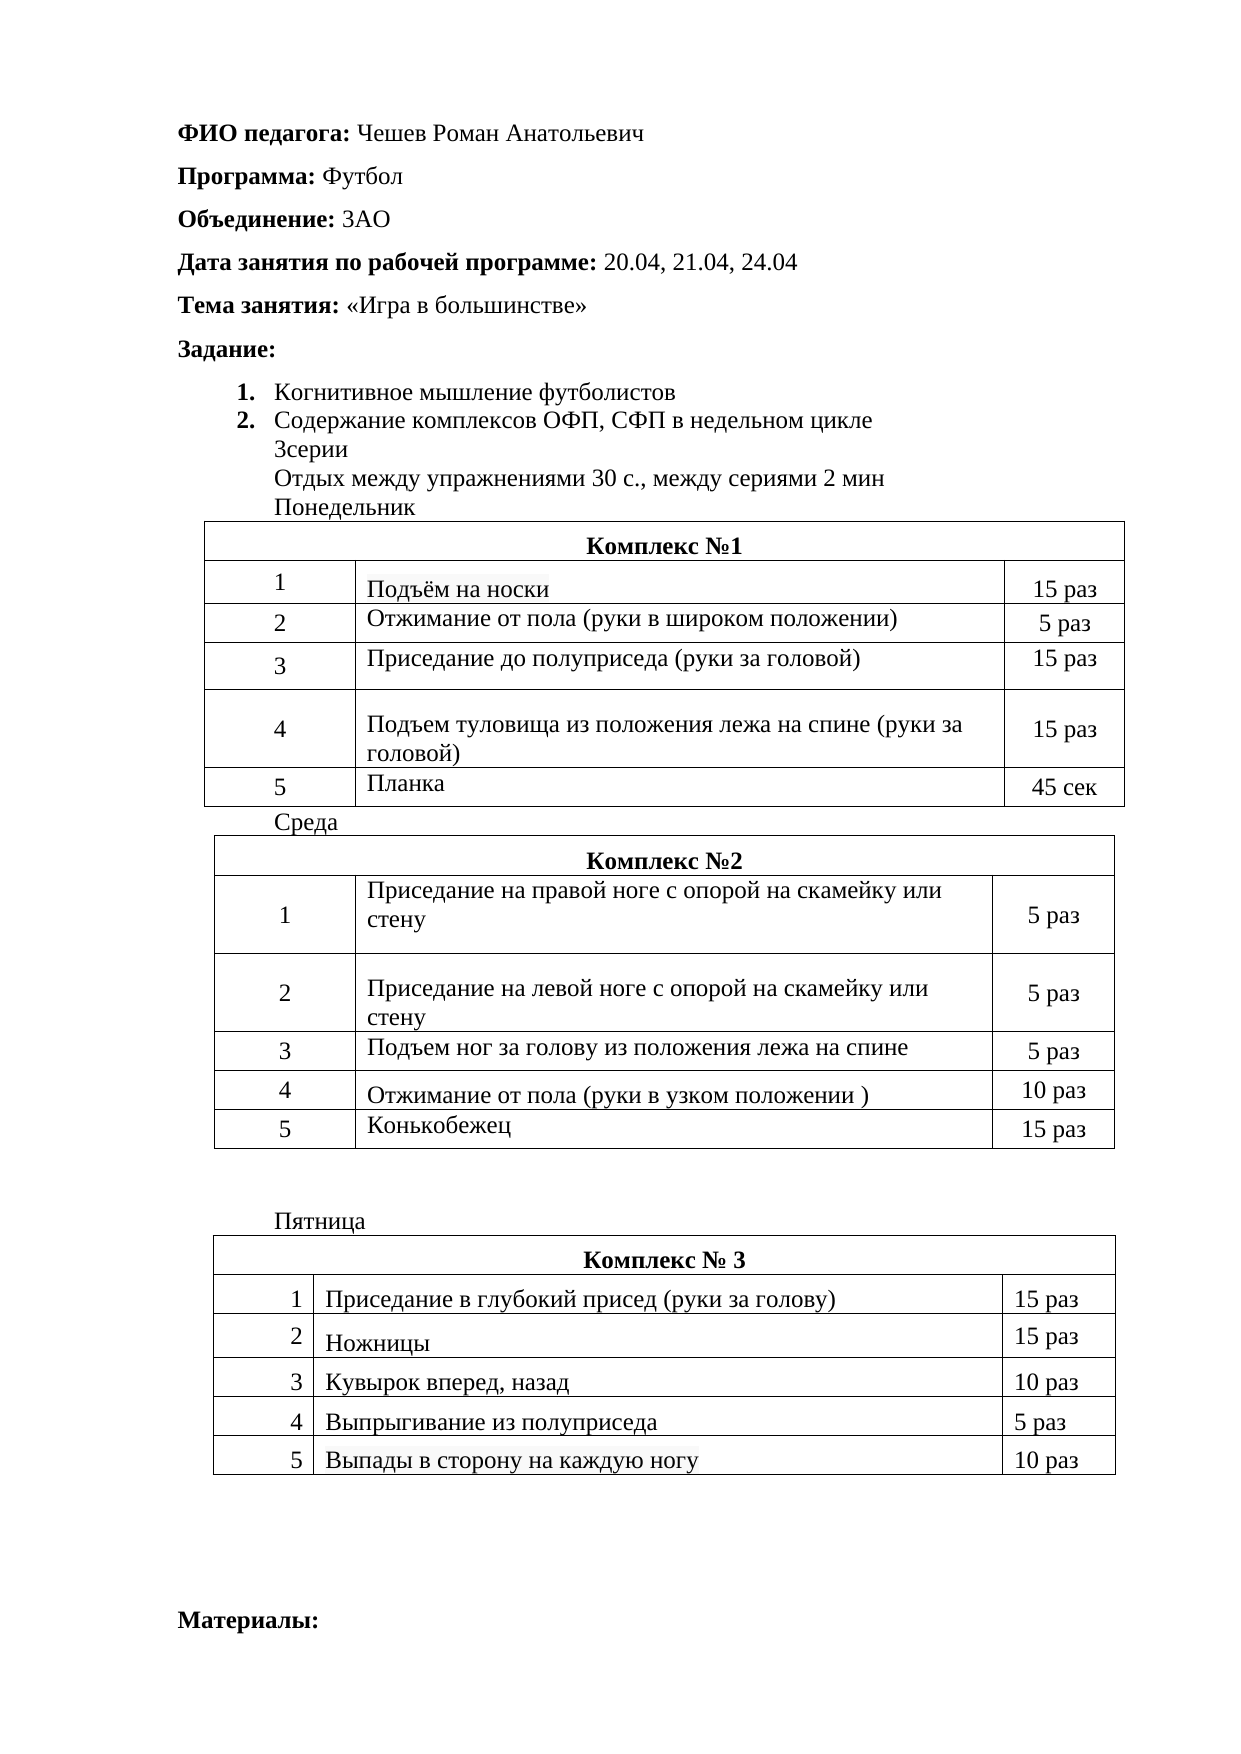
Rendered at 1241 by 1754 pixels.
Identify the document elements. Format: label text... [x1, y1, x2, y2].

table_cell 5 [214, 1436, 313, 1474]
table_cell Подъём на носки [356, 561, 1004, 602]
table_cell 3 [214, 1358, 313, 1396]
table_cell 15 раз [1005, 643, 1124, 688]
text Тема занятия: «Игра в большинстве» [177, 291, 1152, 319]
text Дата занятия по рабочей программе: 20.04, 21.04, 24.04 [177, 247, 1152, 276]
list Содержание комплексов ОФП, СФП в недельном цикле [236, 406, 1152, 434]
table_cell Выпады в сторону на каждую ногу [314, 1436, 1002, 1474]
table_cell 15 раз [1005, 561, 1124, 602]
table_cell 5 раз [993, 876, 1114, 953]
text Объединение: 3АО [177, 204, 1152, 233]
table_cell 15 раз [1003, 1275, 1115, 1313]
table_cell 5 раз [1005, 604, 1124, 642]
table_cell 45 сек [1005, 768, 1124, 806]
table_header Комплекс №1 [205, 522, 1124, 560]
table_cell Подъем ног за голову из положения лежа на спине [356, 1032, 992, 1070]
table_cell 1 [214, 1275, 313, 1313]
table_cell Выпрыгивание из полуприседа [314, 1397, 1002, 1435]
text Задание: [177, 334, 1152, 362]
table_cell 1 [215, 876, 355, 953]
table_cell 5 раз [1003, 1397, 1115, 1435]
text Материалы: [177, 1605, 1152, 1633]
table_cell Кувырок вперед, назад [314, 1358, 1002, 1396]
table_cell 5 [205, 768, 355, 806]
table_cell 3 [215, 1032, 355, 1070]
table_cell 2 [205, 604, 355, 642]
list Среда [274, 807, 1152, 835]
list Понедельник [274, 492, 1152, 521]
table_cell 4 [215, 1071, 355, 1109]
list 3серии [274, 434, 1152, 463]
table_cell 10 раз [993, 1071, 1114, 1109]
table_cell 3 [205, 643, 355, 688]
table_cell Подъем туловища из положения лежа на спине (руки за головой) [356, 690, 1004, 767]
table_header Комплекс № 3 [214, 1236, 1115, 1274]
table_cell 4 [214, 1397, 313, 1435]
table_cell Конькобежец [356, 1110, 992, 1148]
text ФИО педагога: Чешев Роман Анатольевич [177, 118, 1152, 147]
table_cell Ножницы [314, 1314, 1002, 1357]
table_cell Приседание на правой ноге с опорой на скамейку или стену [356, 876, 992, 953]
table_cell 10 раз [1003, 1358, 1115, 1396]
table_cell 2 [214, 1314, 313, 1357]
list Пятница [274, 1206, 1152, 1235]
list Отдых между упражнениями 30 с., между сериями 2 мин [274, 463, 1152, 492]
table_cell Отжимание от пола (руки в широком положении) [356, 604, 1004, 642]
table_cell 2 [215, 954, 355, 1031]
list Когнитивное мышление футболистов [236, 377, 1152, 406]
table_cell 5 раз [993, 1032, 1114, 1070]
table_cell Планка [356, 768, 1004, 806]
table_cell Приседание до полуприседа (руки за головой) [356, 643, 1004, 688]
table_cell 15 раз [1005, 690, 1124, 767]
table_cell 15 раз [1003, 1314, 1115, 1357]
table_cell Приседание на левой ноге с опорой на скамейку или стену [356, 954, 992, 1031]
table_cell Приседание в глубокий присед (руки за голову) [314, 1275, 1002, 1313]
table_cell 1 [205, 561, 355, 602]
table_cell 15 раз [993, 1110, 1114, 1148]
table_cell 5 раз [993, 954, 1114, 1031]
table_cell 5 [215, 1110, 355, 1148]
table_cell 10 раз [1003, 1436, 1115, 1474]
table_cell Отжимание от пола (руки в узком положении ) [356, 1071, 992, 1109]
table_cell 4 [205, 690, 355, 767]
text Программа: Футбол [177, 161, 1152, 190]
table_header Комплекс №2 [215, 836, 1114, 874]
